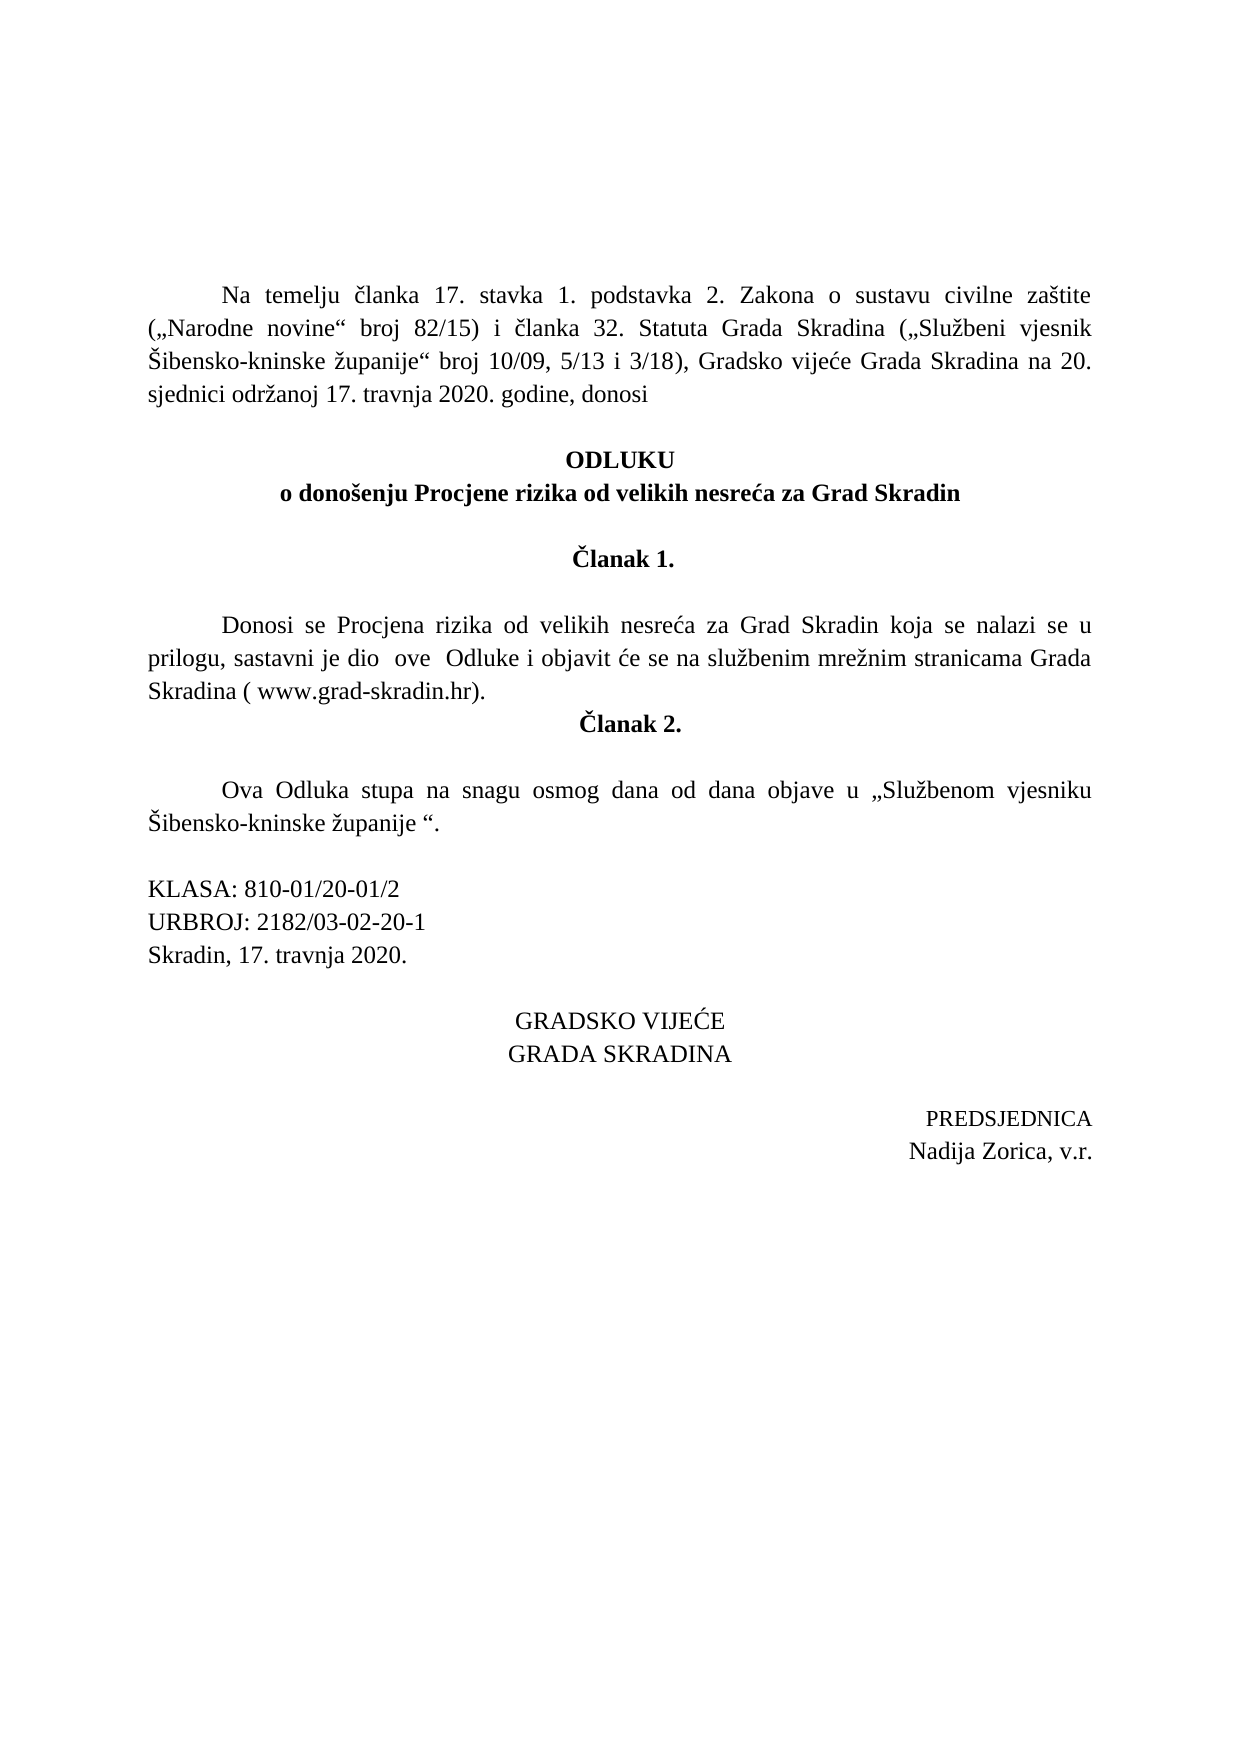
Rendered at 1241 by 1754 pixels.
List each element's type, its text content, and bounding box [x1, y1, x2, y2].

text URBROJ: 2182/03-02-20-1 [148, 907, 1092, 936]
text Na temelju članka 17. stavka 1. podstavka 2. Zakona o sustavu civilne zaštite („Narodne novine“ broj 82/15) i članka 32. Statuta Grada Skradina („Službeni vjesnik Šibensko-kninske županije“ broj 10/09, 5/13 i 3/18), Gradsko vijeće Grada Skradina na 20. sjednici održanoj 17. travnja 2020. godine, donosi [148, 280, 1092, 408]
text KLASA: 810-01/20-01/2 [148, 874, 1092, 903]
text o donošenju Procjene rizika od velikih nesreća za Grad Skradin [148, 478, 1092, 507]
text Članak 2. [148, 709, 1092, 738]
text Nadija Zorica, v.r. [148, 1136, 1092, 1165]
text GRADA SKRADINA [148, 1039, 1092, 1068]
text Donosi se Procjena rizika od velikih nesreća za Grad Skradin koja se nalazi se u prilogu, sastavni je dio ove Odluke i objavit će se na službenim mrežnim stranicama Grada Skradina ( www.grad-skradin.hr). [148, 610, 1092, 705]
text GRADSKO VIJEĆE [148, 1006, 1092, 1035]
text ODLUKU [148, 445, 1092, 474]
text Ova Odluka stupa na snagu osmog dana od dana objave u „Službenom vjesniku Šibensko-kninske županije “. [148, 775, 1092, 837]
text Skradin, 17. travnja 2020. [148, 940, 1092, 969]
text PREDSJEDNICA [148, 1105, 1092, 1132]
text Članak 1. [148, 544, 1092, 573]
